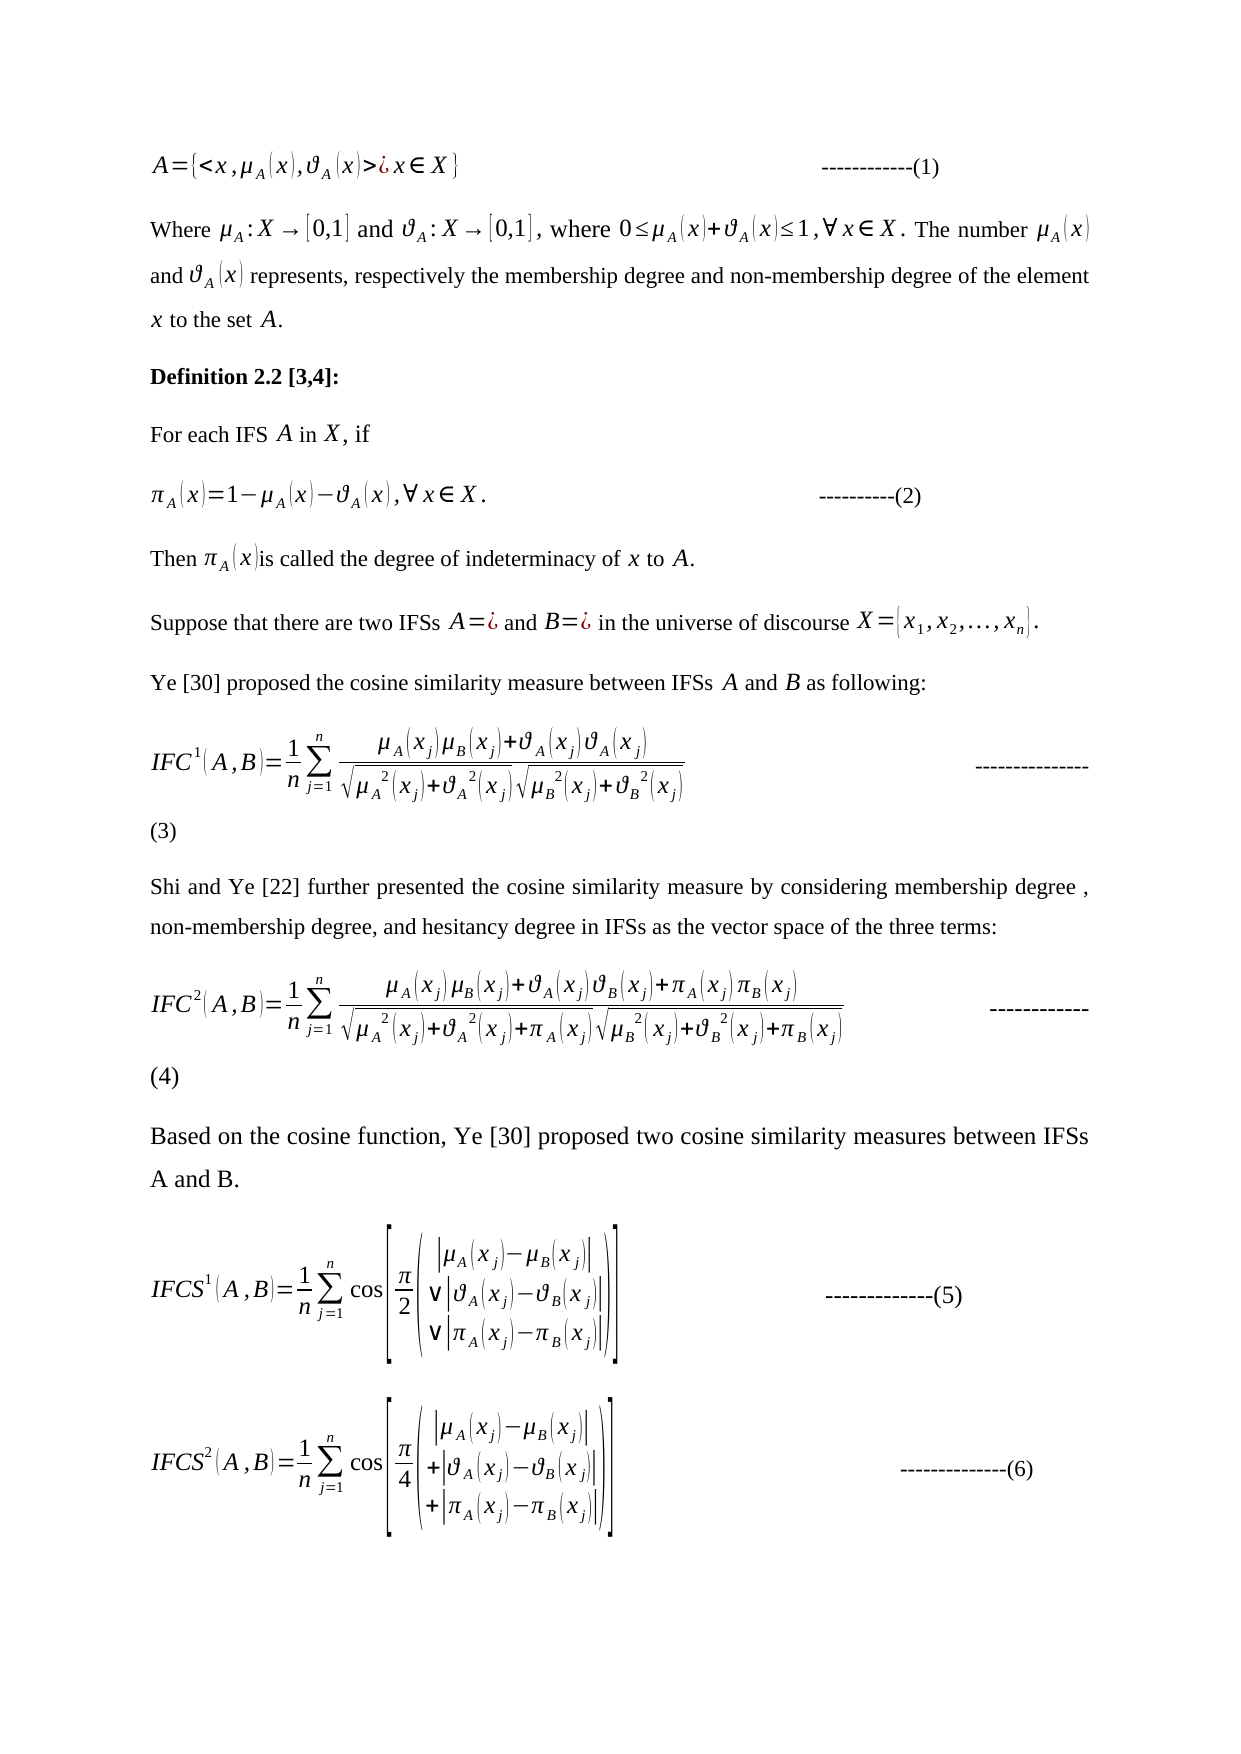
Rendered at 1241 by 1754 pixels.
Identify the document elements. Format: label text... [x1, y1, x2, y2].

text ----------(2) [150, 479, 1090, 512]
text Ye [30] proposed the cosine similarity measure between IFSs and as following: [150, 669, 1090, 696]
text --------------(6) [150, 1397, 1090, 1539]
text -------------(5) [150, 1224, 1090, 1366]
text Where and where The number and represents, respectively the membership degree and non-membership degree of the element to the set . [150, 213, 1090, 333]
text Then is called the degree of indeterminacy of to . [150, 542, 1090, 575]
text Shi and Ye [22] further presented the cosine similarity measure by considering membership degree , non-membership degree, and hesitancy degree in IFSs as the vector space of the three terms: [150, 873, 1090, 939]
text Suppose that there are two IFSs and in the universe of discourse [150, 604, 1090, 639]
text ------------(4) [150, 969, 1090, 1090]
text For each IFS in , if [150, 419, 1090, 448]
text Definition 2.2 [3,4]: [150, 363, 1090, 389]
text ------------(1) [150, 150, 1090, 183]
text ---------------(3) [150, 726, 1090, 843]
text Based on the cosine function, Ye [30] proposed two cosine similarity measures between IFSs A and B. [150, 1121, 1090, 1193]
